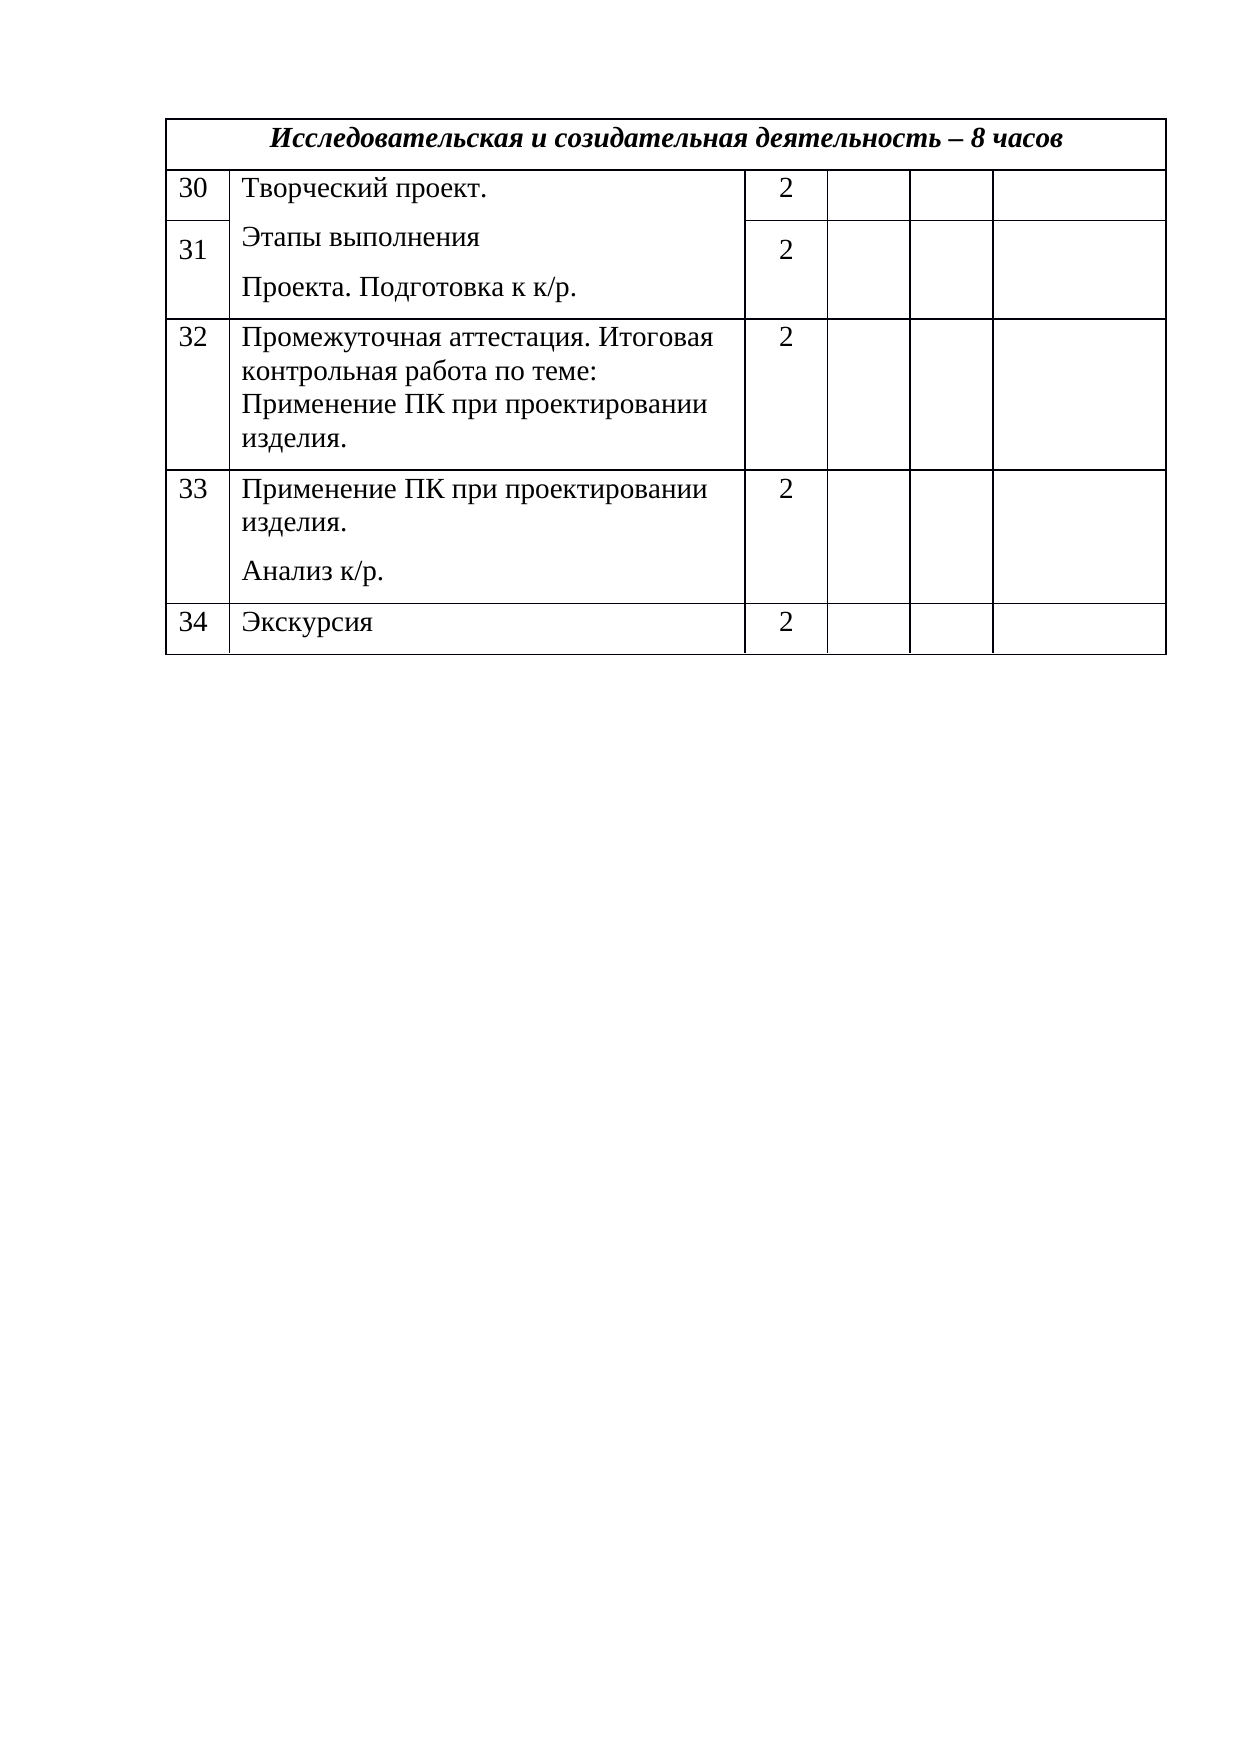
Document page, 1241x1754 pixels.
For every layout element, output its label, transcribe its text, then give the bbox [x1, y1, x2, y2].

table_cell Творческий проект. Этапы выполнения Проекта. Подготовка к к/р. [230, 171, 744, 318]
table_cell 33 [167, 471, 229, 603]
table_cell 2 [746, 171, 827, 219]
table_cell [828, 604, 909, 653]
table_cell Исследовательская и созидательная деятельность – 8 часов [167, 120, 1165, 169]
table_cell Промежуточная аттестация. Итоговая контрольная работа по теме: Применение ПК при проектировании изделия. [230, 320, 744, 469]
table_cell [828, 471, 909, 603]
table_cell [911, 471, 992, 603]
table_cell [911, 221, 992, 318]
table_cell [911, 171, 992, 219]
table_cell [994, 471, 1165, 603]
table_cell [911, 320, 992, 469]
table_cell [994, 221, 1165, 318]
table_cell [911, 604, 992, 653]
table_cell 31 [167, 221, 229, 318]
table_cell [828, 221, 909, 318]
table_cell [828, 320, 909, 469]
table_cell Экскурсия [230, 604, 744, 653]
table_cell 2 [746, 471, 827, 603]
table_cell [828, 171, 909, 219]
table_cell [994, 171, 1165, 219]
table_cell 2 [746, 221, 827, 318]
table_cell Применение ПК при проектировании изделия. Анализ к/р. [230, 471, 744, 603]
table_cell [994, 320, 1165, 469]
table_cell 2 [746, 320, 827, 469]
table_cell 2 [746, 604, 827, 653]
table_cell [994, 604, 1165, 653]
table_cell 34 [167, 604, 229, 653]
table_cell 30 [167, 171, 229, 219]
table_cell 32 [167, 320, 229, 469]
